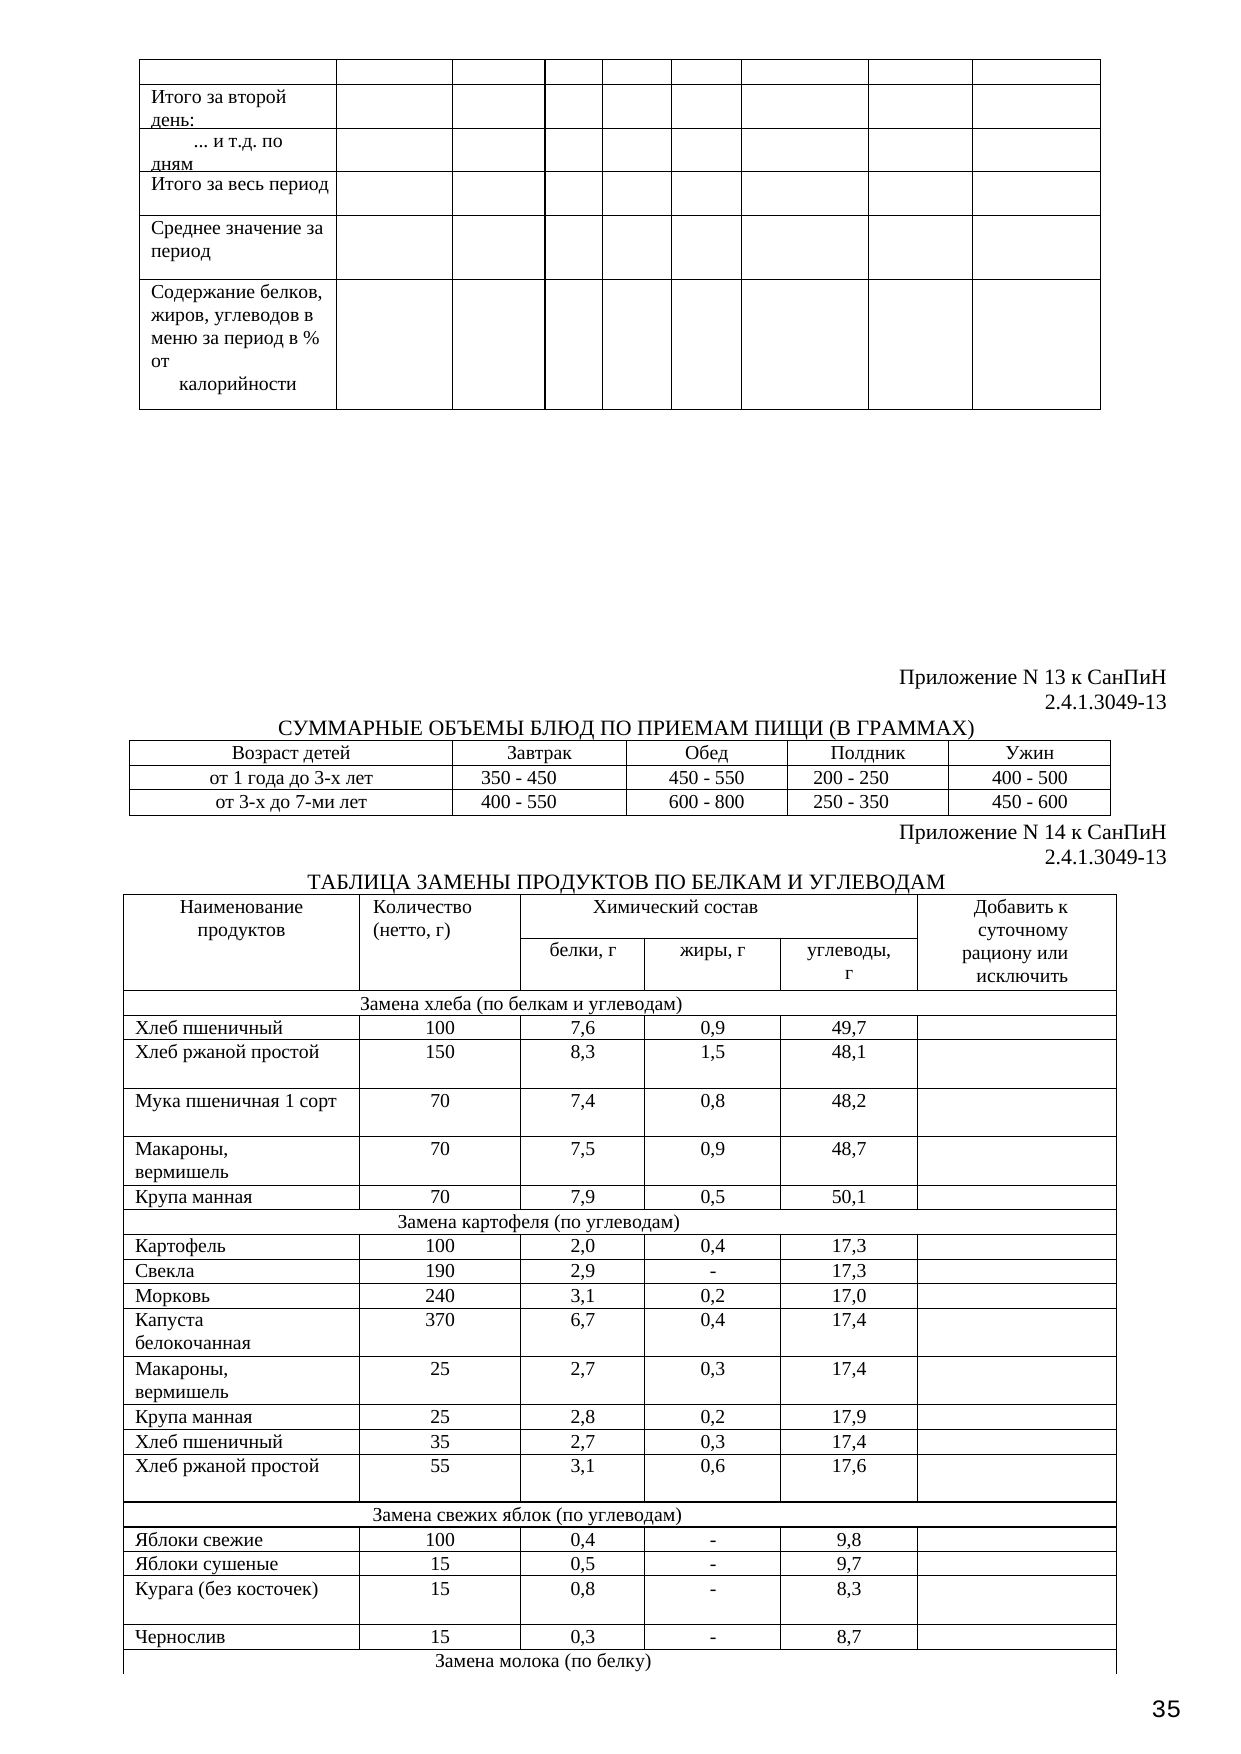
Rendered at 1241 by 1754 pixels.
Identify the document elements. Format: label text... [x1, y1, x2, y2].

table_cell Мука пшеничная 1 сорт [124, 1089, 359, 1136]
table_cell [918, 1235, 1116, 1258]
table_header Наименование продуктов [124, 895, 359, 990]
table_cell 100 [360, 1235, 520, 1258]
table_cell 0,4 [521, 1528, 644, 1551]
table_header Добавить к суточному рациону или исключить [918, 895, 1116, 990]
table_cell 0,3 [521, 1625, 644, 1648]
table_cell 17,3 [781, 1235, 917, 1258]
table_cell 55 [360, 1455, 520, 1501]
table_cell 450 - 550 [627, 766, 787, 789]
table_cell 0,8 [521, 1576, 644, 1624]
table_cell Яблоки свежие [124, 1528, 359, 1551]
table_cell [973, 129, 1100, 171]
table_cell 25 [360, 1357, 520, 1404]
table_header Химический состав [521, 895, 917, 937]
table_cell 190 [360, 1260, 520, 1283]
table_cell [742, 60, 868, 84]
table_cell Морковь [124, 1284, 359, 1307]
table_cell Крупа манная [124, 1186, 359, 1209]
table_cell от 1 года до 3-х лет [130, 766, 452, 789]
table_cell [603, 60, 671, 84]
table_cell 3,1 [521, 1284, 644, 1307]
table_cell [140, 60, 336, 84]
table_cell углеводы, г [781, 939, 917, 990]
table_cell Крупа манная [124, 1405, 359, 1429]
table_cell [337, 129, 452, 171]
table_cell [453, 216, 544, 279]
table_cell 7,5 [521, 1137, 644, 1184]
table_cell 17,3 [781, 1260, 917, 1283]
table_cell [869, 172, 972, 215]
table_cell Хлеб пшеничный [124, 1430, 359, 1453]
table_cell 7,9 [521, 1186, 644, 1209]
table_cell [453, 172, 544, 215]
table_cell 7,6 [521, 1016, 644, 1039]
table_cell 0,5 [645, 1186, 780, 1209]
table_cell [337, 280, 452, 409]
table_header Завтрак [453, 741, 626, 765]
table_cell 200 - 250 [788, 766, 948, 789]
table_cell [918, 1576, 1116, 1624]
table_header Обед [627, 741, 787, 765]
table_cell 49,7 [781, 1016, 917, 1039]
table_cell [973, 85, 1100, 128]
table_cell 6,7 [521, 1309, 644, 1356]
table_cell [973, 280, 1100, 409]
table_cell [742, 85, 868, 128]
table_cell 2,0 [521, 1235, 644, 1258]
table_cell [672, 216, 741, 279]
table_cell 17,0 [781, 1284, 917, 1307]
table_header Полдник [788, 741, 948, 765]
table_cell [918, 1016, 1116, 1039]
table_cell [546, 60, 602, 84]
table_cell 0,3 [645, 1357, 780, 1404]
table_cell 15 [360, 1576, 520, 1624]
text Приложение N 14 к СанПиН 2.4.1.3049-13 [809, 819, 1167, 869]
table_cell [973, 172, 1100, 215]
table_cell 70 [360, 1089, 520, 1136]
table_cell [869, 280, 972, 409]
table_cell от 3-х до 7-ми лет [130, 790, 452, 815]
table_cell 1,5 [645, 1040, 780, 1088]
table_cell [918, 1089, 1116, 1136]
table_cell 400 - 550 [453, 790, 626, 815]
table_cell 48,7 [781, 1137, 917, 1184]
table_cell [918, 1137, 1116, 1184]
table_cell 370 [360, 1309, 520, 1356]
table_cell [918, 1455, 1116, 1501]
table_cell 70 [360, 1186, 520, 1209]
table_header Возраст детей [130, 741, 452, 765]
table_cell 70 [360, 1137, 520, 1184]
table_cell 9,8 [781, 1528, 917, 1551]
table_cell [918, 1405, 1116, 1429]
table_cell [546, 216, 602, 279]
table_cell [672, 60, 741, 84]
table_cell Курага (без косточек) [124, 1576, 359, 1624]
table_cell 0,2 [645, 1284, 780, 1307]
table_cell [742, 129, 868, 171]
table_cell Хлеб ржаной простой [124, 1040, 359, 1088]
table_cell 350 - 450 [453, 766, 626, 789]
table_cell Среднее значение за период [140, 216, 336, 279]
table_cell - [645, 1625, 780, 1648]
text Приложение N 13 к СанПиН 2.4.1.3049-13 [809, 664, 1167, 714]
table_cell 17,4 [781, 1430, 917, 1453]
table_cell [973, 216, 1100, 279]
table_cell 48,1 [781, 1040, 917, 1088]
table_cell Итого за весь период [140, 172, 336, 215]
table_cell [453, 129, 544, 171]
table_cell [742, 280, 868, 409]
table_cell [973, 60, 1100, 84]
table_cell [672, 85, 741, 128]
table_cell 17,4 [781, 1357, 917, 1404]
table_cell Макароны, вермишель [124, 1357, 359, 1404]
table_cell [742, 172, 868, 215]
table_cell [672, 129, 741, 171]
table_cell [603, 216, 671, 279]
table_cell 0,6 [645, 1455, 780, 1501]
table_cell 0,8 [645, 1089, 780, 1136]
table_cell 25 [360, 1405, 520, 1429]
table_cell 17,4 [781, 1309, 917, 1356]
table_cell 9,7 [781, 1552, 917, 1575]
table_cell 250 - 350 [788, 790, 948, 815]
table_cell Замена свежих яблок (по углеводам) [124, 1503, 1116, 1526]
text ТАБЛИЦА ЗАМЕНЫ ПРОДУКТОВ ПО БЕЛКАМ И УГЛЕВОДАМ [72, 869, 1181, 894]
table_cell ... и т.д. по дням [140, 129, 336, 171]
table_cell 100 [360, 1016, 520, 1039]
table_cell [918, 1260, 1116, 1283]
table_cell Чернослив [124, 1625, 359, 1648]
table_cell [918, 1430, 1116, 1453]
table_header Ужин [949, 741, 1110, 765]
table_cell Замена хлеба (по белкам и углеводам) [124, 991, 1116, 1015]
table_cell [742, 216, 868, 279]
table_cell [918, 1552, 1116, 1575]
table_cell 2,7 [521, 1430, 644, 1453]
table_cell 15 [360, 1625, 520, 1648]
table_cell Итого за второй день: [140, 85, 336, 128]
table_cell 17,9 [781, 1405, 917, 1429]
table_cell [918, 1528, 1116, 1551]
table_cell 240 [360, 1284, 520, 1307]
table_cell [546, 129, 602, 171]
table_cell - [645, 1528, 780, 1551]
table_cell Макароны, вермишель [124, 1137, 359, 1184]
table_cell [918, 1309, 1116, 1356]
table_cell [869, 216, 972, 279]
table_cell [603, 129, 671, 171]
table_cell [603, 280, 671, 409]
table_cell 3,1 [521, 1455, 644, 1501]
table_cell 0,2 [645, 1405, 780, 1429]
table_cell [918, 1625, 1116, 1648]
table_cell Капуста белокочанная [124, 1309, 359, 1356]
table_cell 8,7 [781, 1625, 917, 1648]
table_cell 0,9 [645, 1016, 780, 1039]
table_cell Содержание белков, жиров, углеводов в меню за период в % от калорийности [140, 280, 336, 409]
table_cell 600 - 800 [627, 790, 787, 815]
table_cell 8,3 [521, 1040, 644, 1088]
table_cell [918, 1186, 1116, 1209]
table_cell [672, 172, 741, 215]
table_cell 8,3 [781, 1576, 917, 1624]
table_cell [918, 1284, 1116, 1307]
table_cell 0,4 [645, 1309, 780, 1356]
table_cell [869, 85, 972, 128]
text СУММАРНЫЕ ОБЪЕМЫ БЛЮД ПО ПРИЕМАМ ПИЩИ (В ГРАММАХ) [72, 714, 1181, 740]
table_cell 2,9 [521, 1260, 644, 1283]
table_cell жиры, г [645, 939, 780, 990]
table_cell [337, 60, 452, 84]
table_cell [337, 172, 452, 215]
table_cell - [645, 1576, 780, 1624]
table_cell 48,2 [781, 1089, 917, 1136]
table_cell Свекла [124, 1260, 359, 1283]
table_cell [869, 129, 972, 171]
table_header Количество (нетто, г) [360, 895, 520, 990]
table_cell 100 [360, 1528, 520, 1551]
table_cell [453, 85, 544, 128]
table_cell [603, 172, 671, 215]
table_cell белки, г [521, 939, 644, 990]
table_cell 17,6 [781, 1455, 917, 1501]
table_cell [603, 85, 671, 128]
table_cell [918, 1040, 1116, 1088]
table_cell [453, 60, 544, 84]
table_cell Замена молока (по белку) [124, 1650, 1116, 1673]
table_cell 0,5 [521, 1552, 644, 1575]
table_cell 15 [360, 1552, 520, 1575]
table_cell 35 [360, 1430, 520, 1453]
table_cell Хлеб ржаной простой [124, 1455, 359, 1501]
table_cell 0,3 [645, 1430, 780, 1453]
table_cell [546, 85, 602, 128]
table_cell 2,8 [521, 1405, 644, 1429]
table_cell 50,1 [781, 1186, 917, 1209]
table_cell Картофель [124, 1235, 359, 1258]
table_cell Хлеб пшеничный [124, 1016, 359, 1039]
table_cell [337, 85, 452, 128]
table_cell - [645, 1552, 780, 1575]
table_cell Яблоки сушеные [124, 1552, 359, 1575]
table_cell [918, 1357, 1116, 1404]
table_cell - [645, 1260, 780, 1283]
table_cell [546, 172, 602, 215]
table_cell [546, 280, 602, 409]
table_cell 0,9 [645, 1137, 780, 1184]
table_cell 150 [360, 1040, 520, 1088]
table_cell [672, 280, 741, 409]
table_cell 0,4 [645, 1235, 780, 1258]
table_cell Замена картофеля (по углеводам) [124, 1210, 1116, 1233]
table_cell [869, 60, 972, 84]
table_cell [453, 280, 544, 409]
table_cell 450 - 600 [949, 790, 1110, 815]
table_cell [337, 216, 452, 279]
table_cell 2,7 [521, 1357, 644, 1404]
table_cell 400 - 500 [949, 766, 1110, 789]
table_cell 7,4 [521, 1089, 644, 1136]
